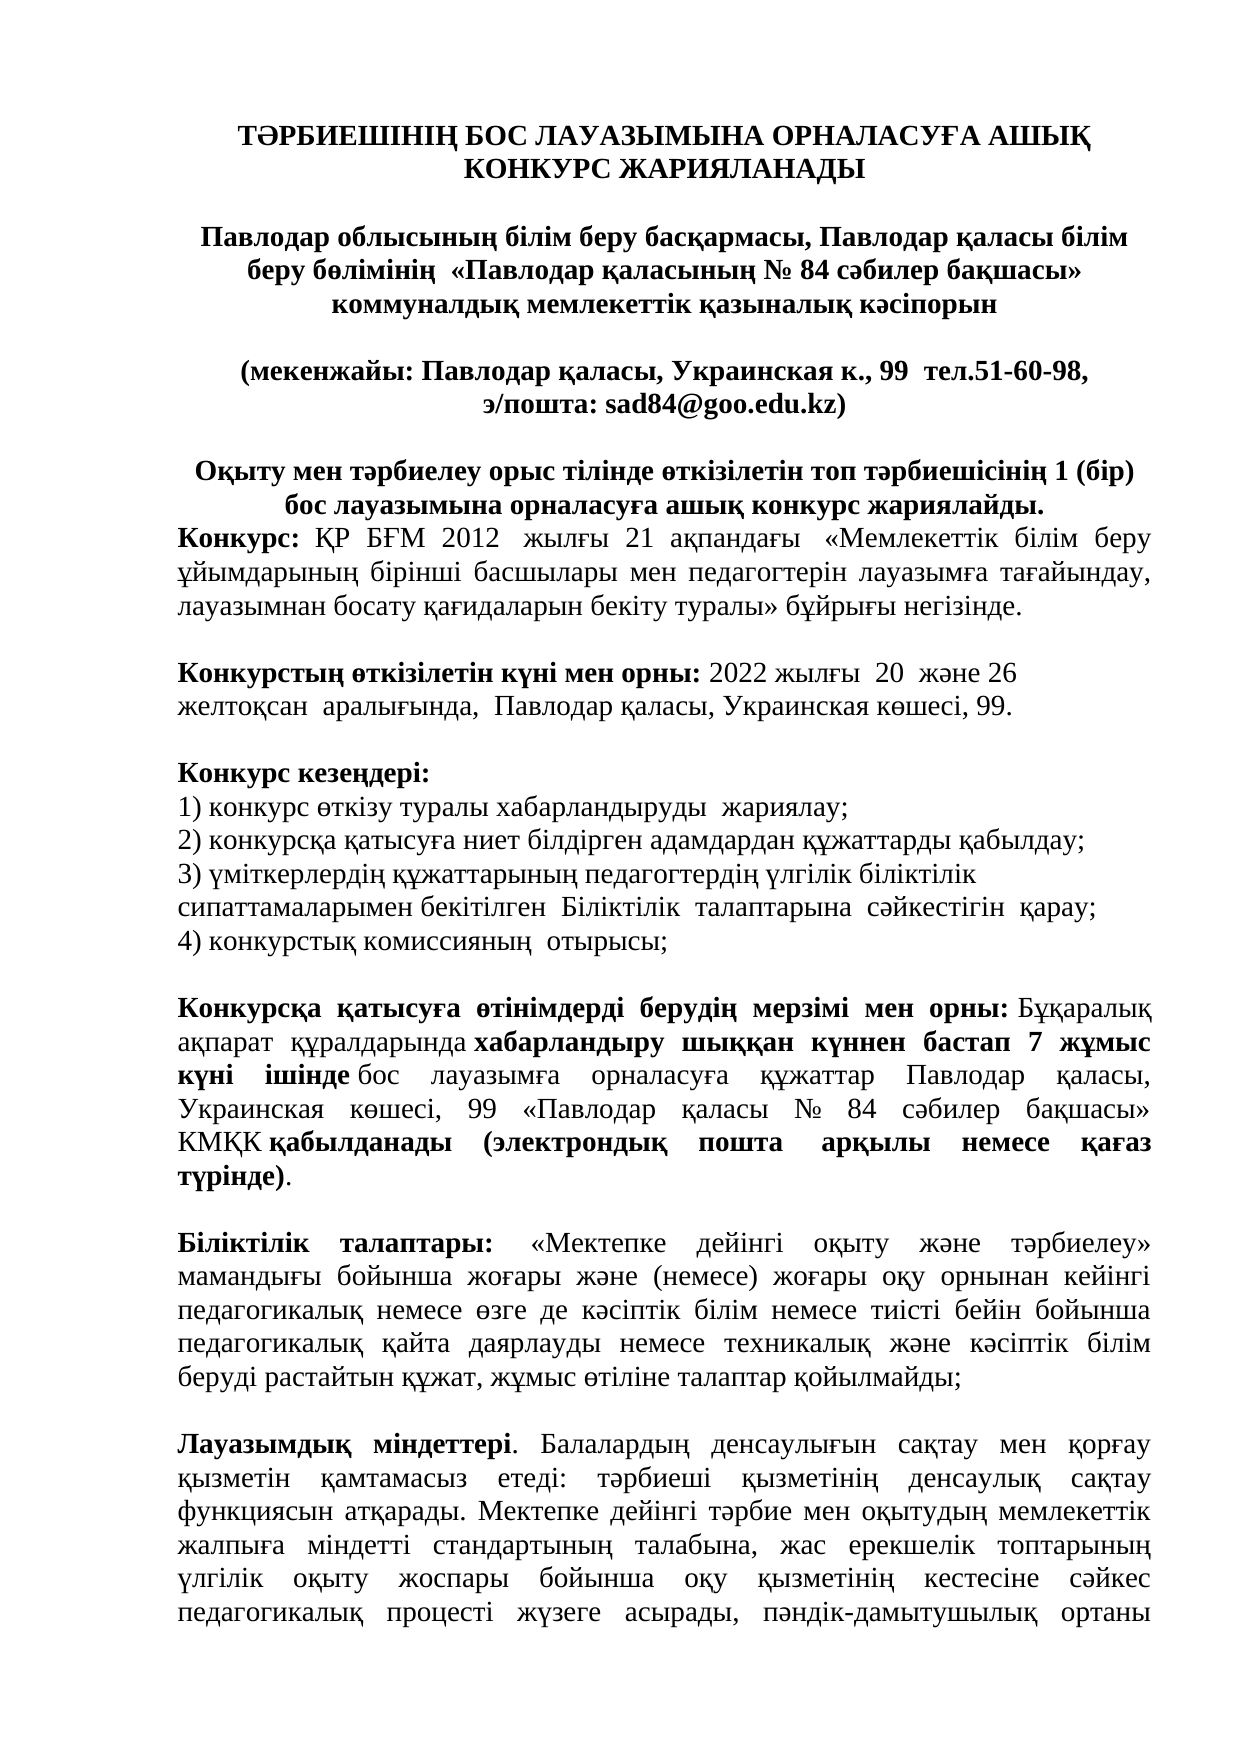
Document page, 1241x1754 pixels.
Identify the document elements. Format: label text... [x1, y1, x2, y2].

text Оқыту мен тәрбиелеу орыс тілінде өткізілетін топ тәрбиешісінің 1 (бір) бос лауазымына орналасуға ашық конкурс жариялайды. [177, 453, 1152, 521]
text (мекенжайы: Павлодар қаласы, Украинская к., 99 тел.51-60-98, э/пошта: sad84@goo.edu.kz) [177, 353, 1152, 420]
text Конкурстың өткізілетін күні мен орны: 2022 жылғы 20 және 26 желтоқсан аралығында, Павлодар қаласы, Украинская көшесі, 99. [177, 655, 1152, 722]
text Конкурсқа қатысуға өтінімдерді берудің мерзімі мен орны: Бұқаралық ақпарат құралдарында хабарландыру шыққан күннен бастап 7 жұмыс күні ішінде бос лауазымға орналасуға құжаттар Павлодар қаласы, Украинская көшесі, 99 «Павлодар қаласы № 84 сәбилер бақшасы» КМҚК қабылданады (электрондық пошта арқылы немесе қағаз түрінде). [177, 990, 1152, 1191]
text 4) конкурстық комиссияның отырысы; [177, 923, 1152, 957]
text 2) конкурсқа қатысуға ниет білдірген адамдардан құжаттарды қабылдау; [177, 822, 1152, 856]
text Конкурс: ҚР БҒМ 2012 жылғы 21 ақпандағы «Мемлекеттік білім беру ұйымдарының бірінші басшылары мен педагогтерін лауазымға тағайындау, лауазымнан босату қағидаларын бекіту туралы» бұйрығы негізінде. [177, 521, 1152, 621]
text 3) үміткерлердің құжаттарының педагогтердің үлгілік біліктілік сипаттамаларымен бекітілген Біліктілік талаптарына сәйкестігін қарау; [177, 856, 1152, 923]
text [177, 1426, 1152, 1627]
text Конкурс кезеңдері: [177, 755, 1152, 789]
text Павлодар облысының білім беру басқармасы, Павлодар қаласы білім беру бөлімінің «Павлодар қаласының № 84 сәбилер бақшасы» коммуналдық мемлекеттік қазыналық кәсіпорын [177, 219, 1152, 319]
text 1) конкурс өткізу туралы хабарландыруды жариялау; [177, 789, 1152, 822]
text Біліктілік талаптары: «Мектепке дейінгі оқыту және тәрбиелеу» мамандығы бойынша жоғары және (немесе) жоғары оқу орнынан кейінгі педагогикалық немесе өзге де кәсіптік білім немесе тиісті бейін бойынша педагогикалық қайта даярлауды немесе техникалық және кәсіптік білім беруді растайтын құжат, жұмыс өтіліне талаптар қойылмайды; [177, 1225, 1152, 1393]
text ТӘРБИЕШІНІҢ БОС ЛАУАЗЫМЫНА ОРНАЛАСУҒА АШЫҚ КОНКУРС ЖАРИЯЛАНАДЫ [177, 118, 1152, 185]
